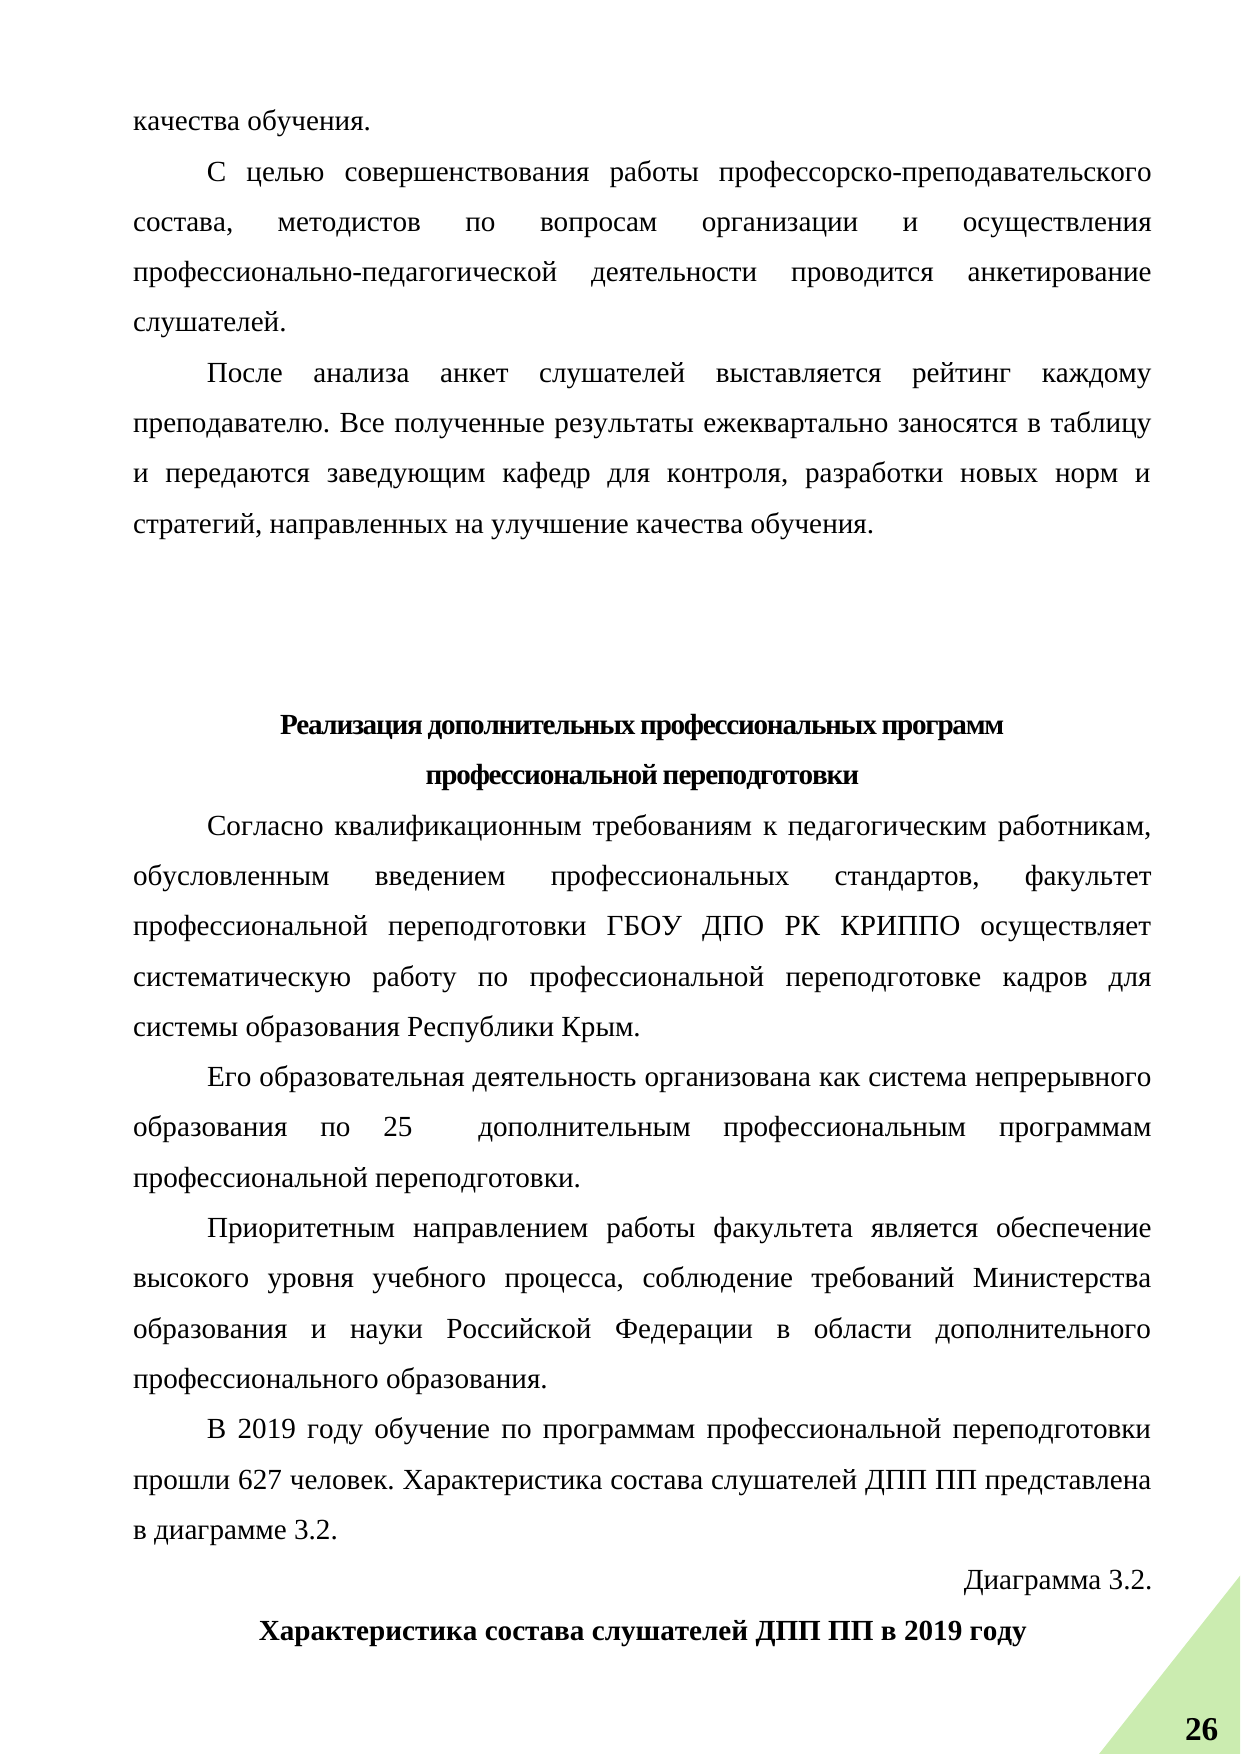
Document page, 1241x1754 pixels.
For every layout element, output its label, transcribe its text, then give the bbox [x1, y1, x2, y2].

text Приоритетным направлением работы факультета является обеспечение высокого уровня учебного процесса, соблюдение требований Министерства образования и науки Российской Федерации в области дополнительного профессионального образования. [133, 1210, 1152, 1395]
text Диаграмма 3.2. [133, 1562, 1152, 1596]
text профессиональной переподготовки [133, 757, 1152, 791]
text После анализа анкет слушателей выставляется рейтинг каждому преподавателю. Все полученные результаты ежеквартально заносятся в таблицу и передаются заведующим кафедр для контроля, разработки новых норм и стратегий, направленных на улучшение качества обучения. [133, 355, 1152, 539]
text Реализация дополнительных профессиональных программ [133, 707, 1152, 741]
text Характеристика состава слушателей ДПП ПП в 2019 году [133, 1613, 1152, 1646]
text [133, 103, 1152, 137]
text Его образовательная деятельность организована как система непрерывного образования по 25 дополнительным профессиональным программам профессиональной переподготовки. [133, 1059, 1152, 1193]
text Согласно квалификационным требованиям к педагогическим работникам, обусловленным введением профессиональных стандартов, факультет профессиональной переподготовки ГБОУ ДПО РК КРИППО осуществляет систематическую работу по профессиональной переподготовке кадров для системы образования Республики Крым. [133, 808, 1152, 1042]
text С целью совершенствования работы профессорско-преподавательского состава, методистов по вопросам организации и осуществления профессионально-педагогической деятельности проводится анкетирование слушателей. [133, 154, 1152, 338]
text В 2019 году обучение по программам профессиональной переподготовки прошли 627 человек. Характеристика состава слушателей ДПП ПП представлена в диаграмме 3.2. [133, 1411, 1152, 1546]
